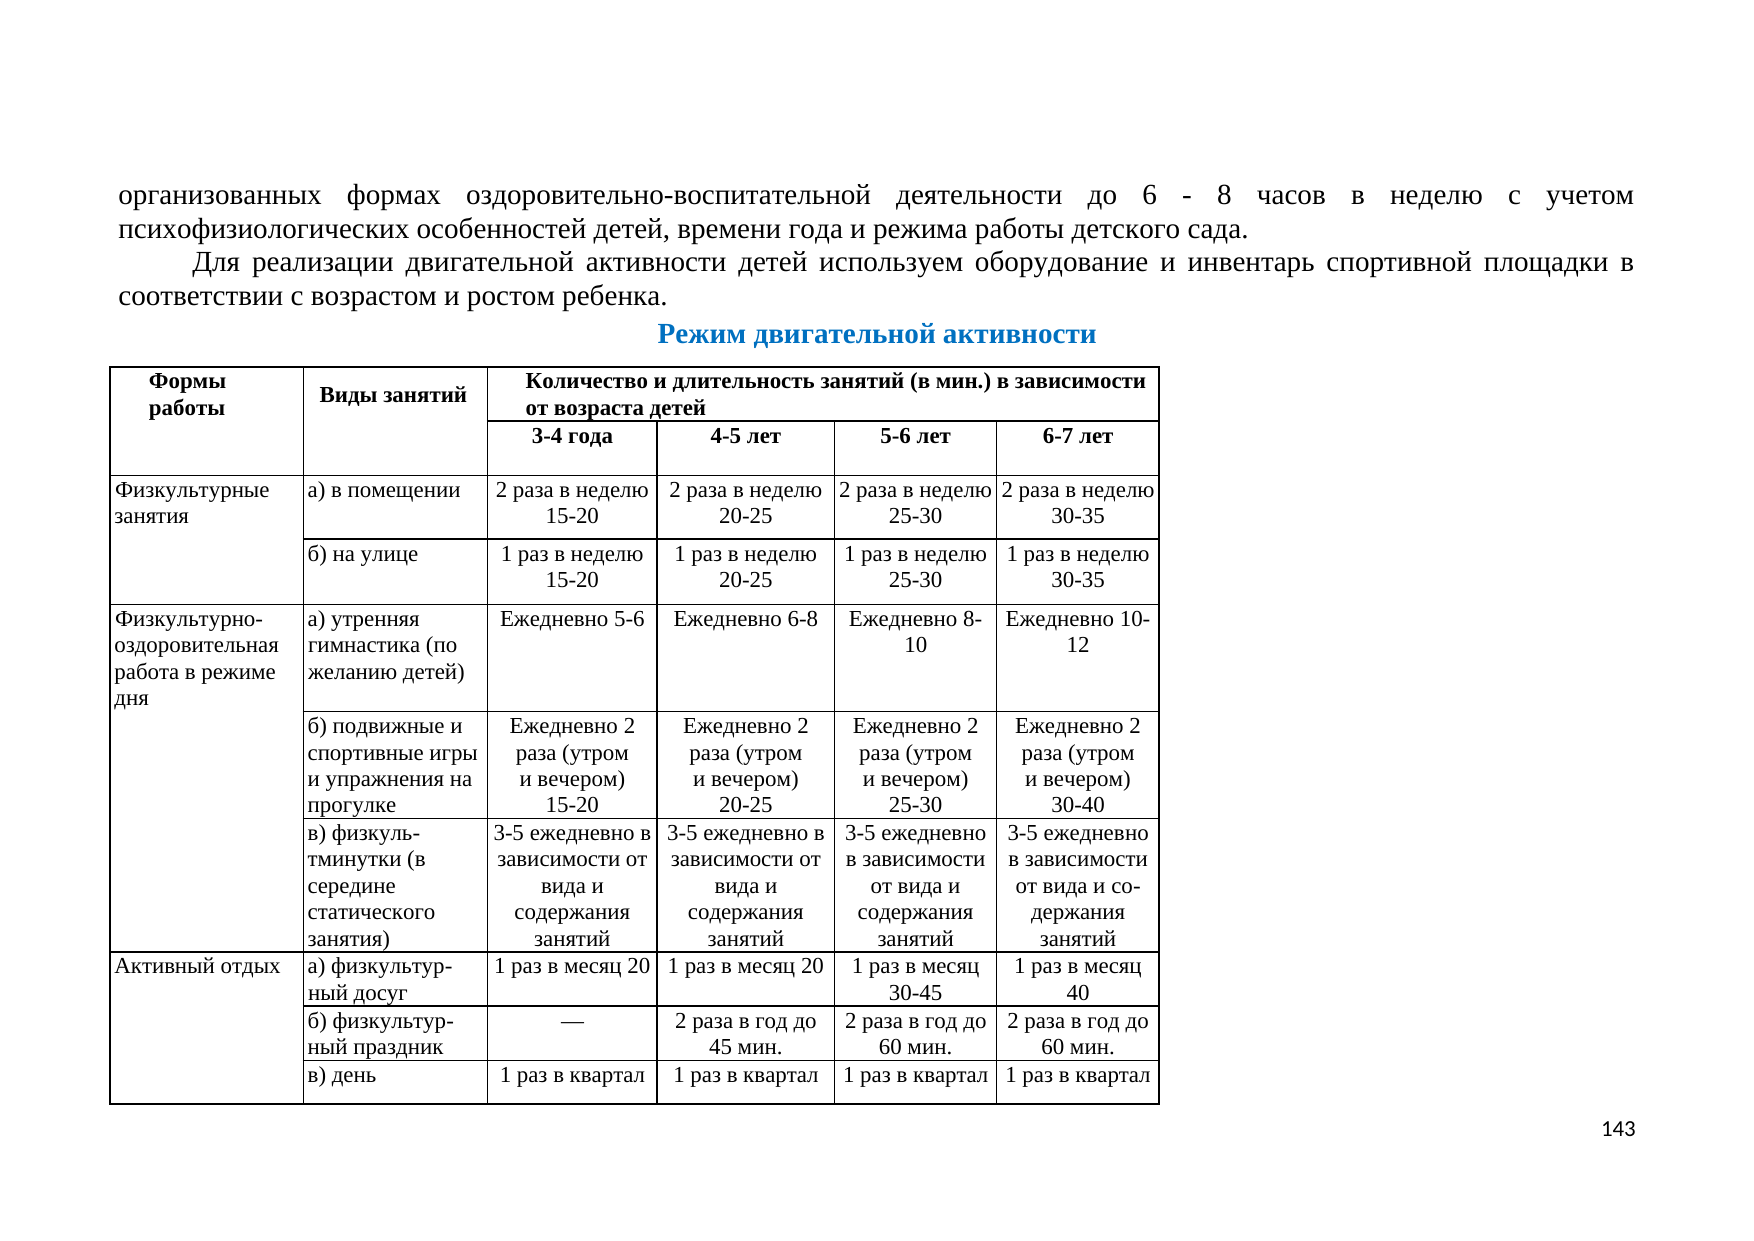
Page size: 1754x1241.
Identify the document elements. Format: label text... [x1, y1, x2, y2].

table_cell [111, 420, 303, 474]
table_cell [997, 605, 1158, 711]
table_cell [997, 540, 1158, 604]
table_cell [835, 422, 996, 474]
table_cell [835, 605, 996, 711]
text Для реализации двигательной активности детей используем оборудование и инвентарь спортивной площадки в соответствии с возрастом и ростом ребенка. [118, 244, 1636, 311]
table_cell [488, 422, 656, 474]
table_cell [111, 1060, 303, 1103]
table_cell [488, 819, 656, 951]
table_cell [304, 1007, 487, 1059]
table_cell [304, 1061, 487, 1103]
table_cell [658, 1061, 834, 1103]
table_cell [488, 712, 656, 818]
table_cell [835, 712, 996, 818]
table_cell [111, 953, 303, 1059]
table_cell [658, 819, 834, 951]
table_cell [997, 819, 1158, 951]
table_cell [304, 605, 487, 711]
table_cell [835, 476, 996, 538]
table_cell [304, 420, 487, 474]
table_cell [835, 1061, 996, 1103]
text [118, 177, 1636, 244]
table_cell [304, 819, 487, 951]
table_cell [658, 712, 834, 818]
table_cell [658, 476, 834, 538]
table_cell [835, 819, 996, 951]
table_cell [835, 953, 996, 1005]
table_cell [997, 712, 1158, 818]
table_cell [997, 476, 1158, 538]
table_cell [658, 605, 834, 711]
text Режим двигательной активности [118, 316, 1636, 350]
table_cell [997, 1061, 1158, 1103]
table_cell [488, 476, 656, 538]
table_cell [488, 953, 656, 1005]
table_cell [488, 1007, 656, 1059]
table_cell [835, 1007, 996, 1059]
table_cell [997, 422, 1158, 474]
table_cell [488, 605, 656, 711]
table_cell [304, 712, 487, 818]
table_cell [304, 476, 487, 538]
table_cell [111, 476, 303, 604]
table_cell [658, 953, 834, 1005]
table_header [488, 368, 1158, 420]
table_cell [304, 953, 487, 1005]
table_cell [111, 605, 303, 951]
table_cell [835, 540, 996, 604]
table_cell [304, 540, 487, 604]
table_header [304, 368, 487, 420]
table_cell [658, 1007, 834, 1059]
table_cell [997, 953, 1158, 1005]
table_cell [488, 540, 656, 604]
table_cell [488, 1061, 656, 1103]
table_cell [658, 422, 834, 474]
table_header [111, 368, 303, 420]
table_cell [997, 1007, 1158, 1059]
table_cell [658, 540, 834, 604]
